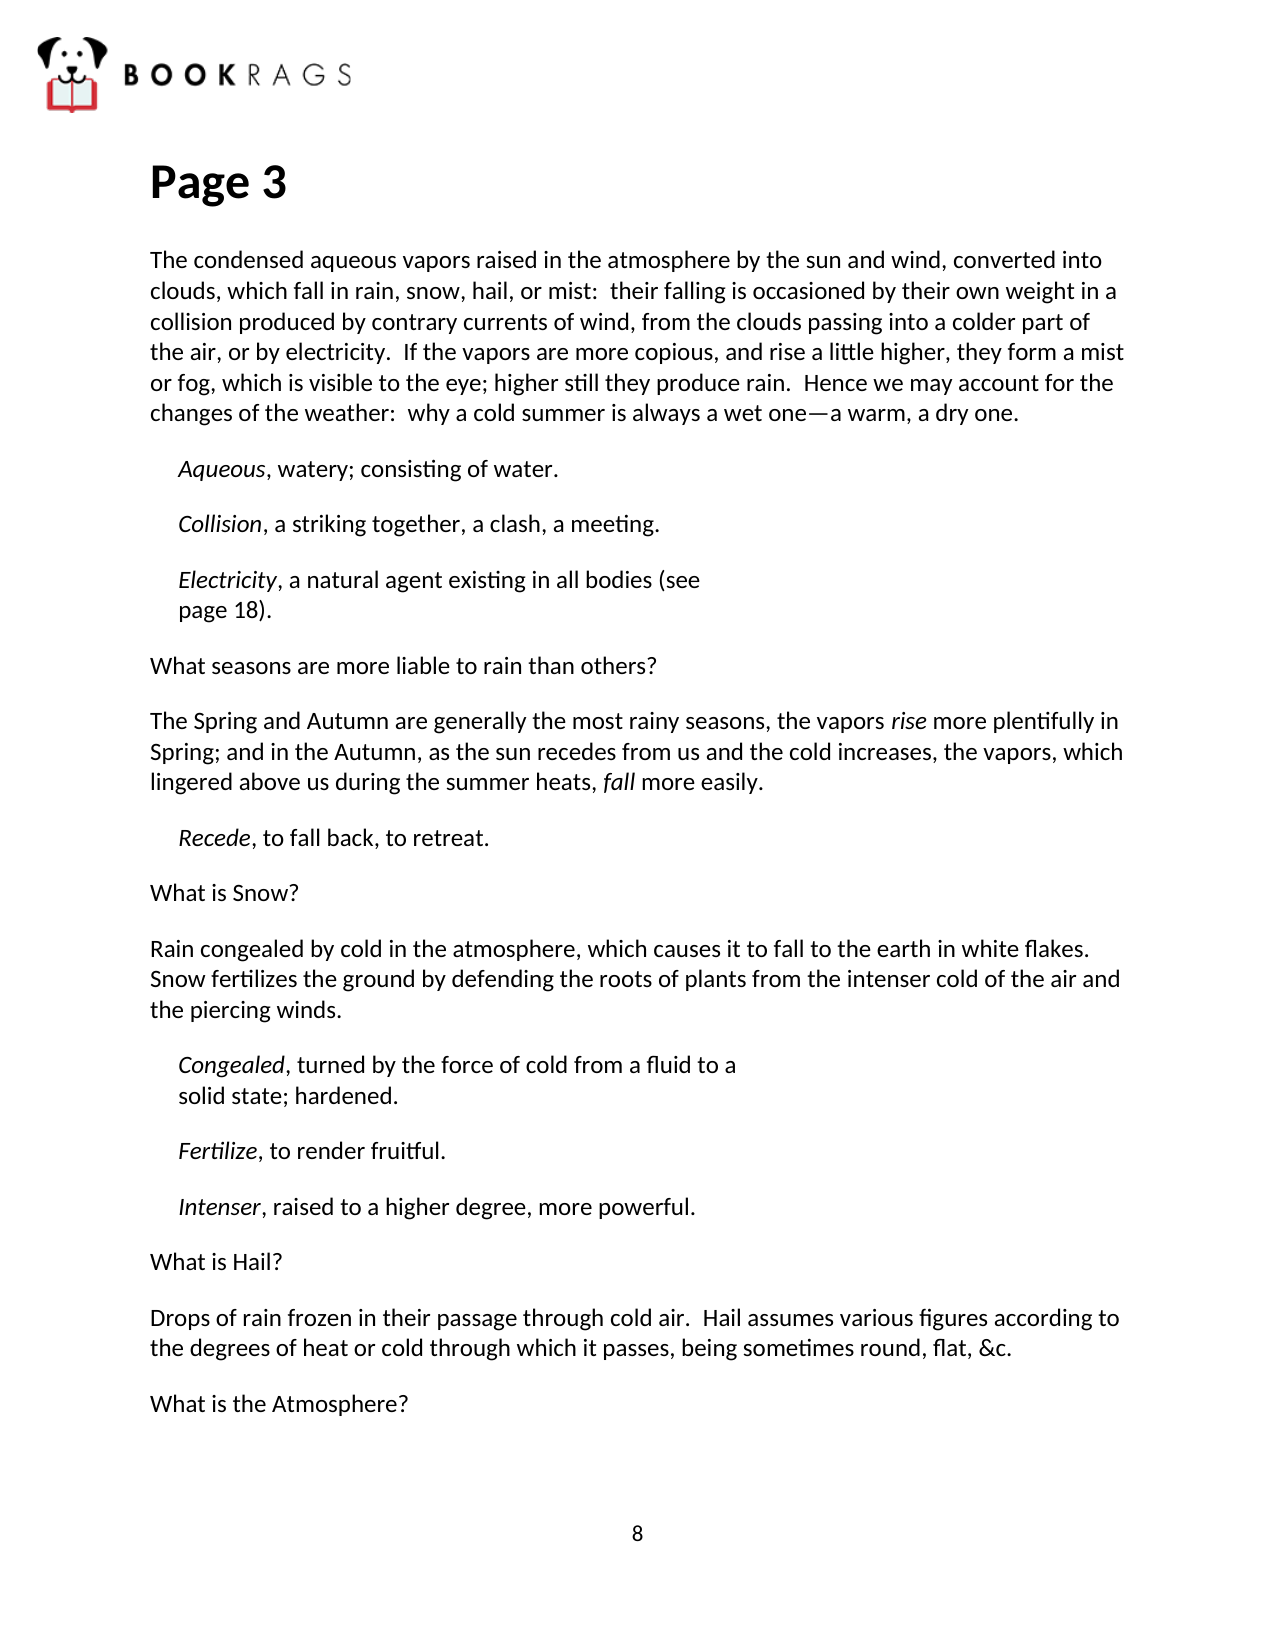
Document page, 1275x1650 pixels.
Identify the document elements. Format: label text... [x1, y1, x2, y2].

text Collision, a striking together, a clash, a meeting. [150, 508, 1125, 539]
text Recede, to fall back, to retreat. [150, 822, 1125, 852]
text Drops of rain frozen in their passage through cold air. Hail assumes various figures according to the degrees of heat or cold through which it passes, being sometimes round, flat, &c. [150, 1302, 1125, 1363]
text Congealed, turned by the force of cold from a fluid to a solid state; hardened. [150, 1049, 1125, 1111]
text Electricity, a natural agent existing in all bodies (see page 18). [150, 564, 1125, 625]
text What is the Atmosphere? [150, 1388, 1125, 1419]
picture [37, 37, 351, 113]
text Page 3 [150, 150, 1125, 211]
text What seasons are more liable to rain than others? [150, 650, 1125, 680]
text What is Snow? [150, 877, 1125, 908]
text Fertilize, to render fruitful. [150, 1136, 1125, 1166]
text The Spring and Autumn are generally the most rainy seasons, the vapors rise more plentifully in Spring; and in the Autumn, as the sun recedes from us and the cold increases, the vapors, which lingered above us during the summer heats, fall more easily. [150, 705, 1125, 797]
text What is Hail? [150, 1247, 1125, 1277]
text Rain congealed by cold in the atmosphere, which causes it to fall to the earth in white flakes. Snow fertilizes the ground by defending the roots of plants from the intenser cold of the air and the piercing winds. [150, 933, 1125, 1024]
text Aqueous, watery; consisting of water. [150, 453, 1125, 483]
text Intenser, raised to a higher degree, more powerful. [150, 1191, 1125, 1222]
text The condensed aqueous vapors raised in the atmosphere by the sun and wind, converted into clouds, which fall in rain, snow, hail, or mist: their falling is occasioned by their own weight in a collision produced by contrary currents of wind, from the clouds passing into a colder part of the air, or by electricity. If the vapors are more copious, and rise a little higher, they form a mist or fog, which is visible to the eye; higher still they produce rain. Hence we may account for the changes of the weather: why a cold summer is always a wet one—­a warm, a dry one. [150, 244, 1125, 428]
